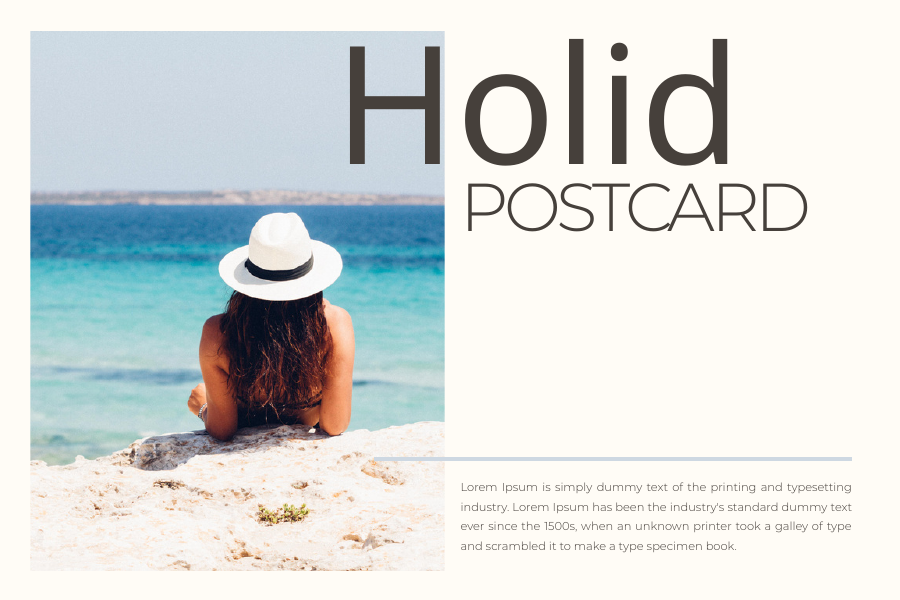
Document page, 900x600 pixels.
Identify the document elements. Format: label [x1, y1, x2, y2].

picture [30, 31, 445, 571]
